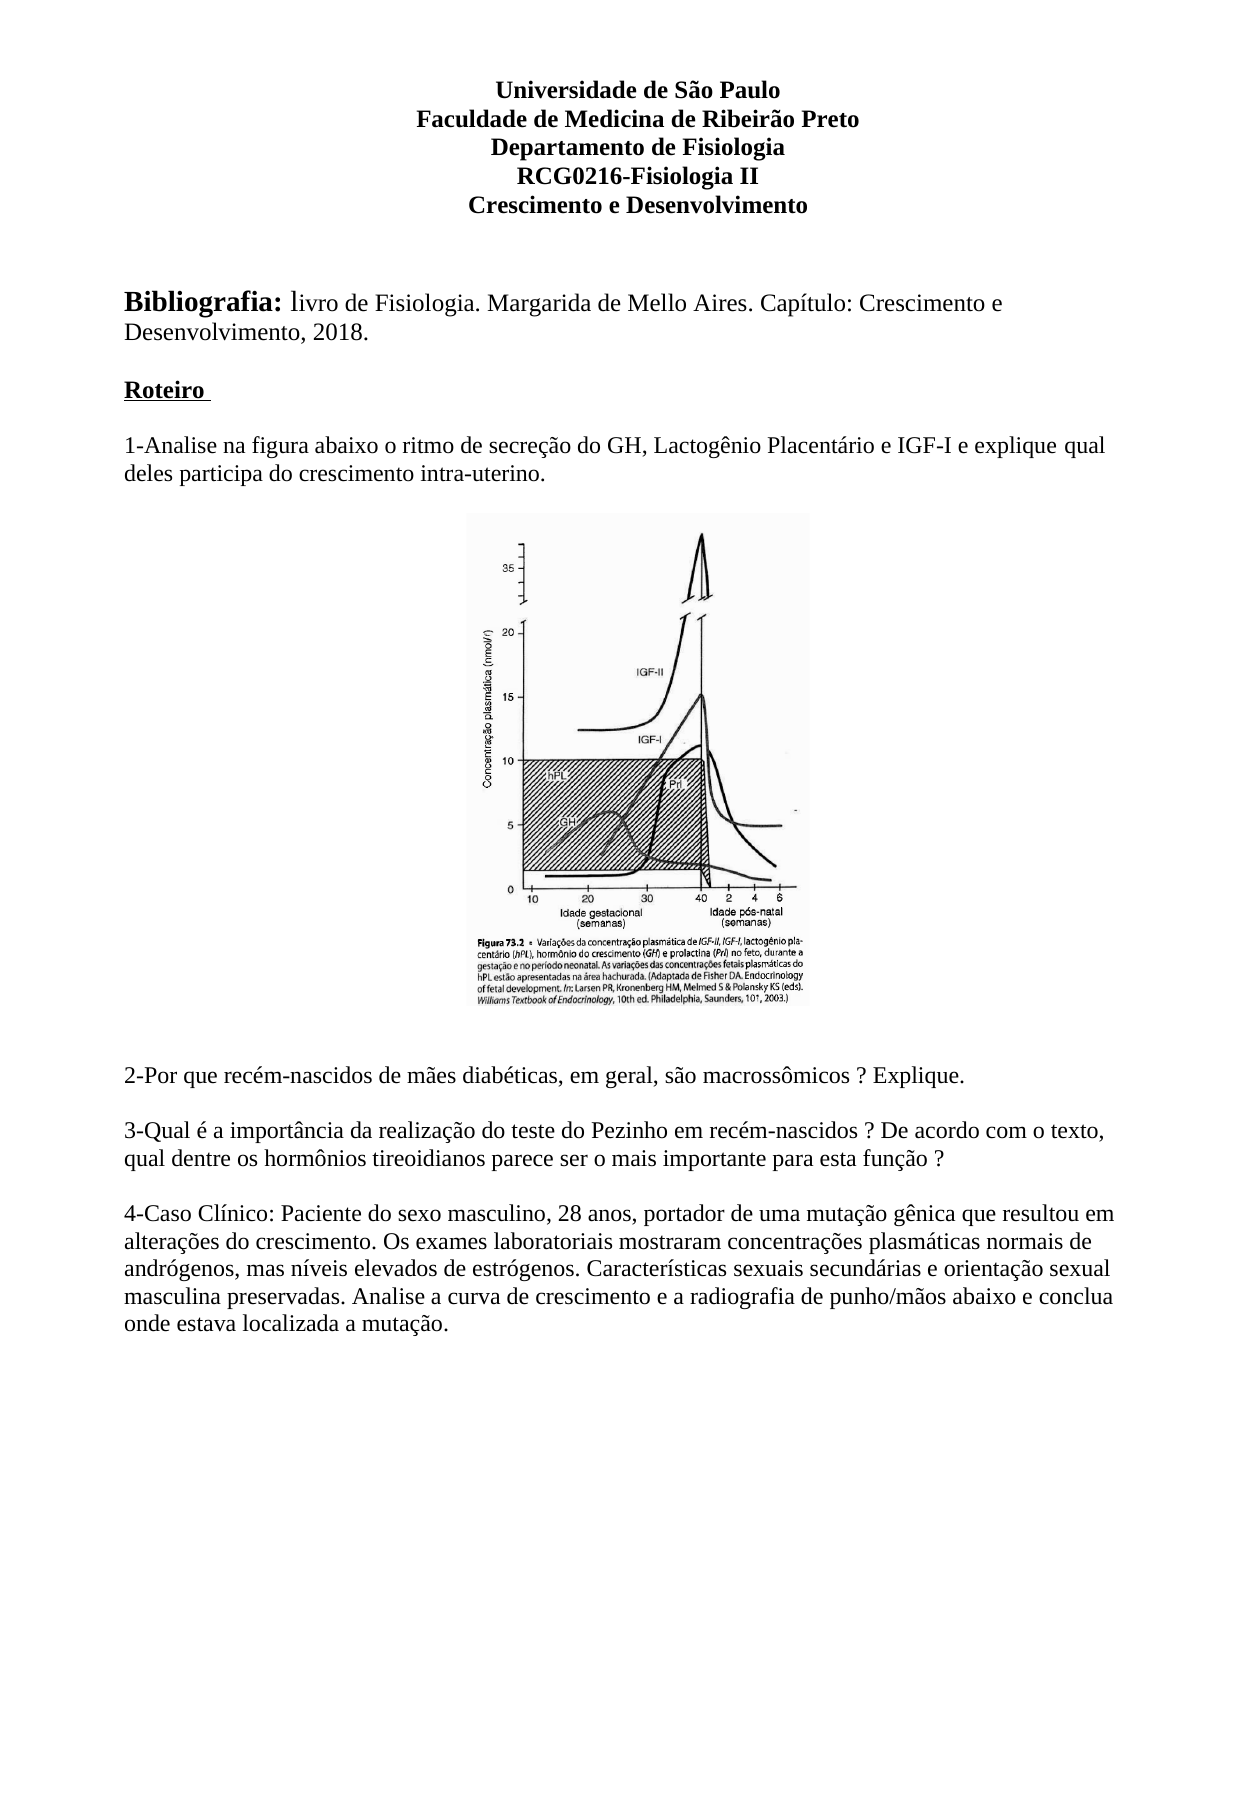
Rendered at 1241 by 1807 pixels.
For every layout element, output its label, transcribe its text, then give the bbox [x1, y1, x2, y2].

text 4-Caso Clínico: Paciente do sexo masculino, 28 anos, portador de uma mutação gênica que resultou em alterações do crescimento. Os exames laboratoriais mostraram concentrações plasmáticas normais de andrógenos, mas níveis elevados de estrógenos. Características sexuais secundárias e orientação sexual masculina preservadas. Analise a curva de crescimento e a radiografia de punho/mãos abaixo e conclua onde estava localizada a mutação. [124, 1199, 1152, 1337]
text 2-Por que recém-nascidos de mães diabéticas, em geral, são macrossômicos ? Explique. [124, 1061, 1152, 1089]
text 1-Analise na figura abaixo o ritmo de secreção do GH, Lactogênio Placentário e IGF-I e explique qual deles participa do crescimento intra-uterino. [124, 431, 1152, 486]
text Bibliografia: livro de Fisiologia. Margarida de Mello Aires. Capítulo: Crescimento e Desenvolvimento, 2018. [124, 284, 1152, 346]
text Roteiro [124, 375, 1152, 403]
text 3-Qual é a importância da realização do teste do Pezinho em recém-nascidos ? De acordo com o texto, qual dentre os hormônios tireoidianos parece ser o mais importante para esta função ? [124, 1116, 1152, 1171]
